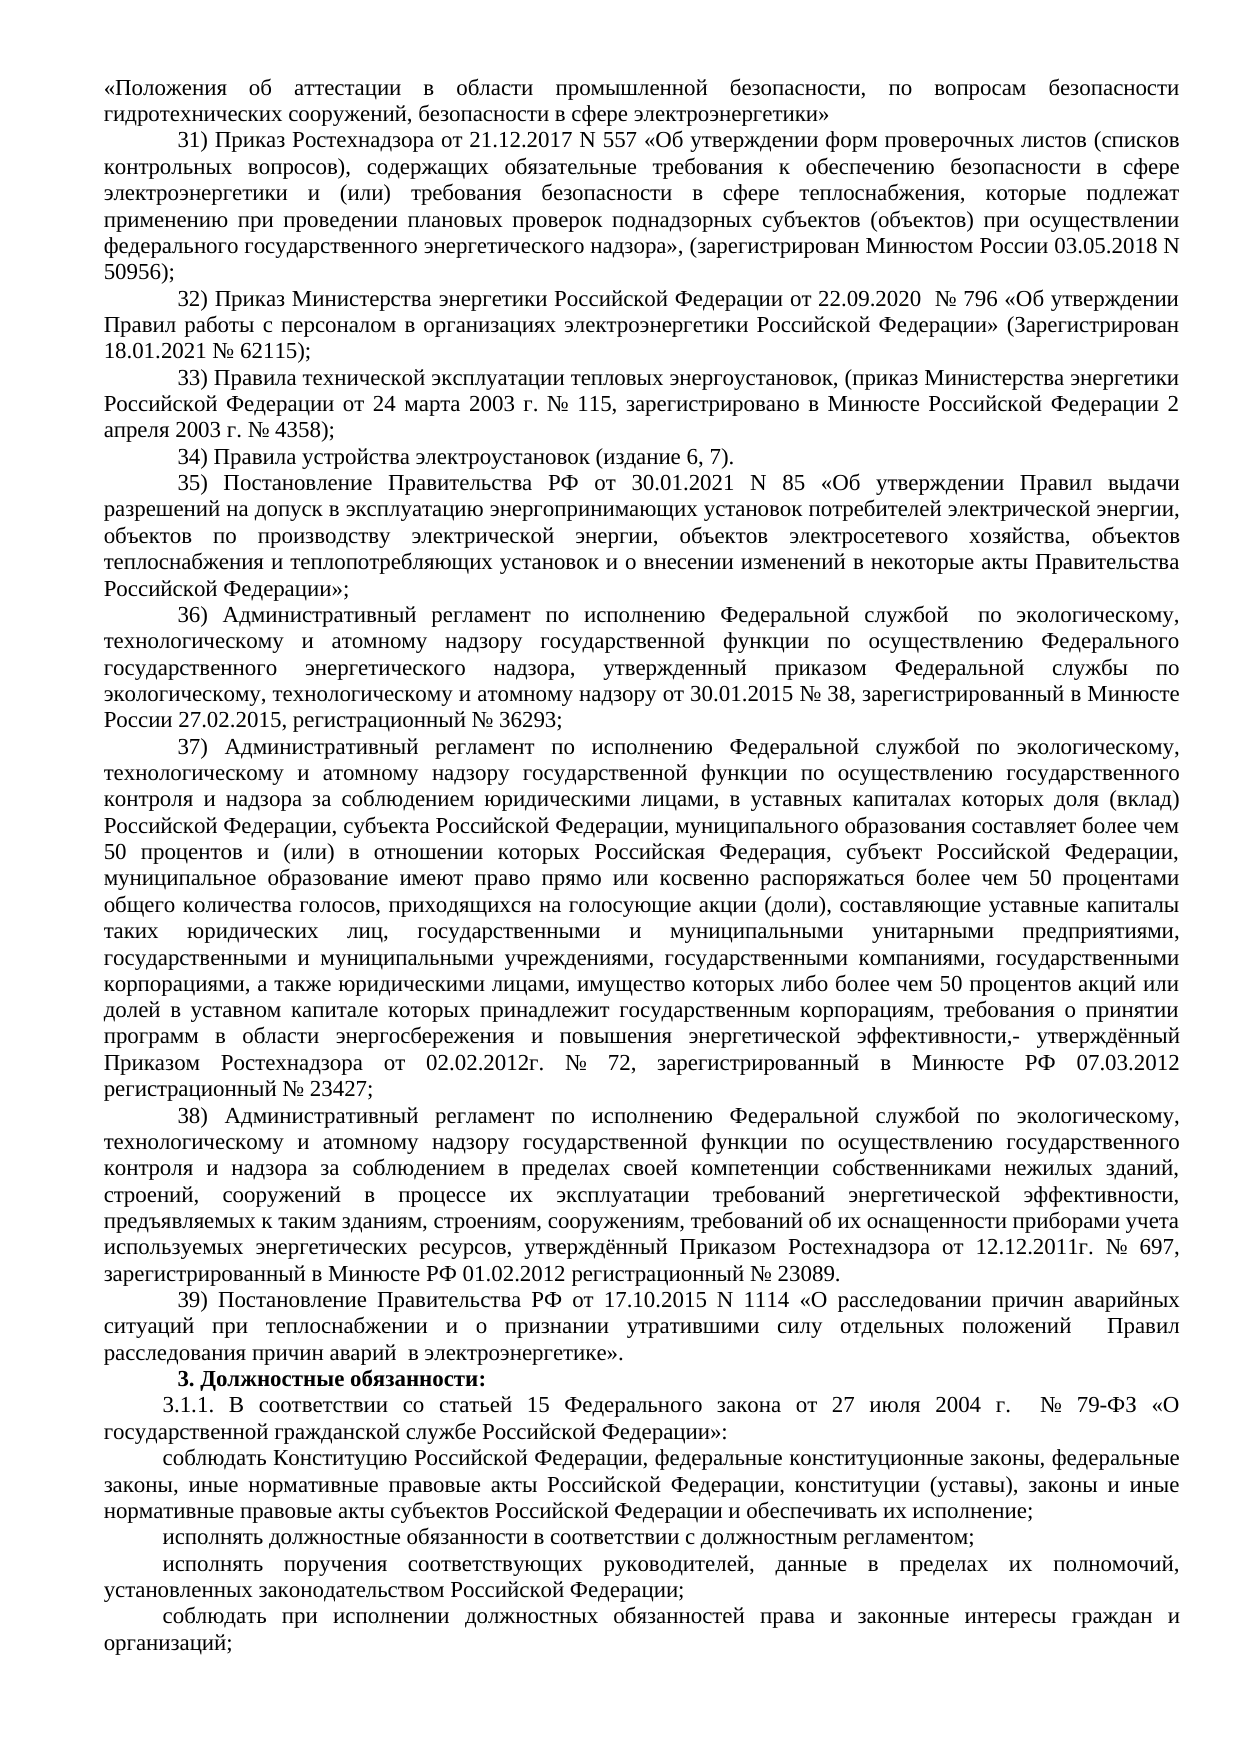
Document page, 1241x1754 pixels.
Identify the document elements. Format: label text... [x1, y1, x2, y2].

text 39) Постановление Правительства РФ от 17.10.2015 N 1114 «О расследовании причин аварийных ситуаций при теплоснабжении и о признании утратившими силу отдельных положений Правил расследования причин аварий в электроэнергетике». [103, 1286, 1181, 1365]
text соблюдать при исполнении должностных обязанностей права и законные интересы граждан и организаций; [103, 1602, 1181, 1655]
text исполнять должностные обязанности в соответствии с должностным регламентом; [103, 1523, 1181, 1550]
text соблюдать Конституцию Российской Федерации, федеральные конституционные законы, федеральные законы, иные нормативные правовые акты Российской Федерации, конституции (уставы), законы и иные нормативные правовые акты субъектов Российской Федерации и обеспечивать их исполнение; [103, 1444, 1181, 1523]
text 38) Административный регламент по исполнению Федеральной службой по экологическому, технологическому и атомному надзору государственной функции по осуществлению государственного контроля и надзора за соблюдением в пределах своей компетенции собственниками нежилых зданий, строений, сооружений в процессе их эксплуатации требований энергетической эффективности, предъявляемых к таким зданиям, строениям, сооружениям, требований об их оснащенности приборами учета используемых энергетических ресурсов, утверждённый Приказом Ростехнадзора от 12.12.2011г. № 697, зарегистрированный в Минюсте РФ 01.02.2012 регистрационный № 23089. [103, 1102, 1181, 1286]
text 37) Административный регламент по исполнению Федеральной службой по экологическому, технологическому и атомному надзору государственной функции по осуществлению государственного контроля и надзора за соблюдением юридическими лицами, в уставных капиталах которых доля (вклад) Российской Федерации, субъекта Российской Федерации, муниципального образования составляет более чем 50 процентов и (или) в отношении которых Российская Федерация, субъект Российской Федерации, муниципальное образование имеют право прямо или косвенно распоряжаться более чем 50 процентами общего количества голосов, приходящихся на голосующие акции (доли), составляющие уставные капиталы таких юридических лиц, государственными и муниципальными унитарными предприятиями, государственными и муниципальными учреждениями, государственными компаниями, государственными корпорациями, а также юридическими лицами, имущество которых либо более чем 50 процентов акций или долей в уставном капитале которых принадлежит государственным корпорациям, требования о принятии программ в области энергосбережения и повышения энергетической эффективности,- утверждённый Приказом Ростехнадзора от 02.02.2012г. № 72, зарегистрированный в Минюсте РФ 07.03.2012 регистрационный № 23427; [103, 733, 1181, 1102]
text 32) Приказ Министерства энергетики Российской Федерации от 22.09.2020 № 796 «Об утверждении Правил работы с персоналом в организациях электроэнергетики Российской Федерации» (Зарегистрирован 18.01.2021 № 62115); [103, 285, 1181, 364]
text 31) Приказ Ростехнадзора от 21.12.2017 N 557 «Об утверждении форм проверочных листов (списков контрольных вопросов), содержащих обязательные требования к обеспечению безопасности в сфере электроэнергетики и (или) требования безопасности в сфере теплоснабжения, которые подлежат применению при проведении плановых проверок поднадзорных субъектов (объектов) при осуществлении федерального государственного энергетического надзора», (зарегистрирован Минюстом России 03.05.2018 N 50956); [103, 127, 1181, 285]
text 33) Правила технической эксплуатации тепловых энергоустановок, (приказ Министерства энергетики Российской Федерации от 24 марта 2003 г. № 115, зарегистрировано в Минюсте Российской Федерации 2 апреля 2003 г. № 4358); [103, 364, 1181, 443]
text 34) Правила устройства электроустановок (издание 6, 7). [103, 443, 1181, 469]
text 3.1.1. В соответствии со статьей 15 Федерального закона от 27 июля 2004 г. № 79-ФЗ «О государственной гражданской службе Российской Федерации»: [103, 1392, 1181, 1444]
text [103, 74, 1181, 127]
text исполнять поручения соответствующих руководителей, данные в пределах их полномочий, установленных законодательством Российской Федерации; [103, 1550, 1181, 1602]
text 3. Должностные обязанности: [103, 1365, 1181, 1392]
text 36) Административный регламент по исполнению Федеральной службой по экологическому, технологическому и атомному надзору государственной функции по осуществлению Федерального государственного энергетического надзора, утвержденный приказом Федеральной службы по экологическому, технологическому и атомному надзору от 30.01.2015 № 38, зарегистрированный в Минюсте России 27.02.2015, регистрационный № 36293; [103, 601, 1181, 733]
text 35) Постановление Правительства РФ от 30.01.2021 N 85 «Об утверждении Правил выдачи разрешений на допуск в эксплуатацию энергопринимающих установок потребителей электрической энергии, объектов по производству электрической энергии, объектов электросетевого хозяйства, объектов теплоснабжения и теплопотребляющих установок и о внесении изменений в некоторые акты Правительства Российской Федерации»; [103, 469, 1181, 601]
